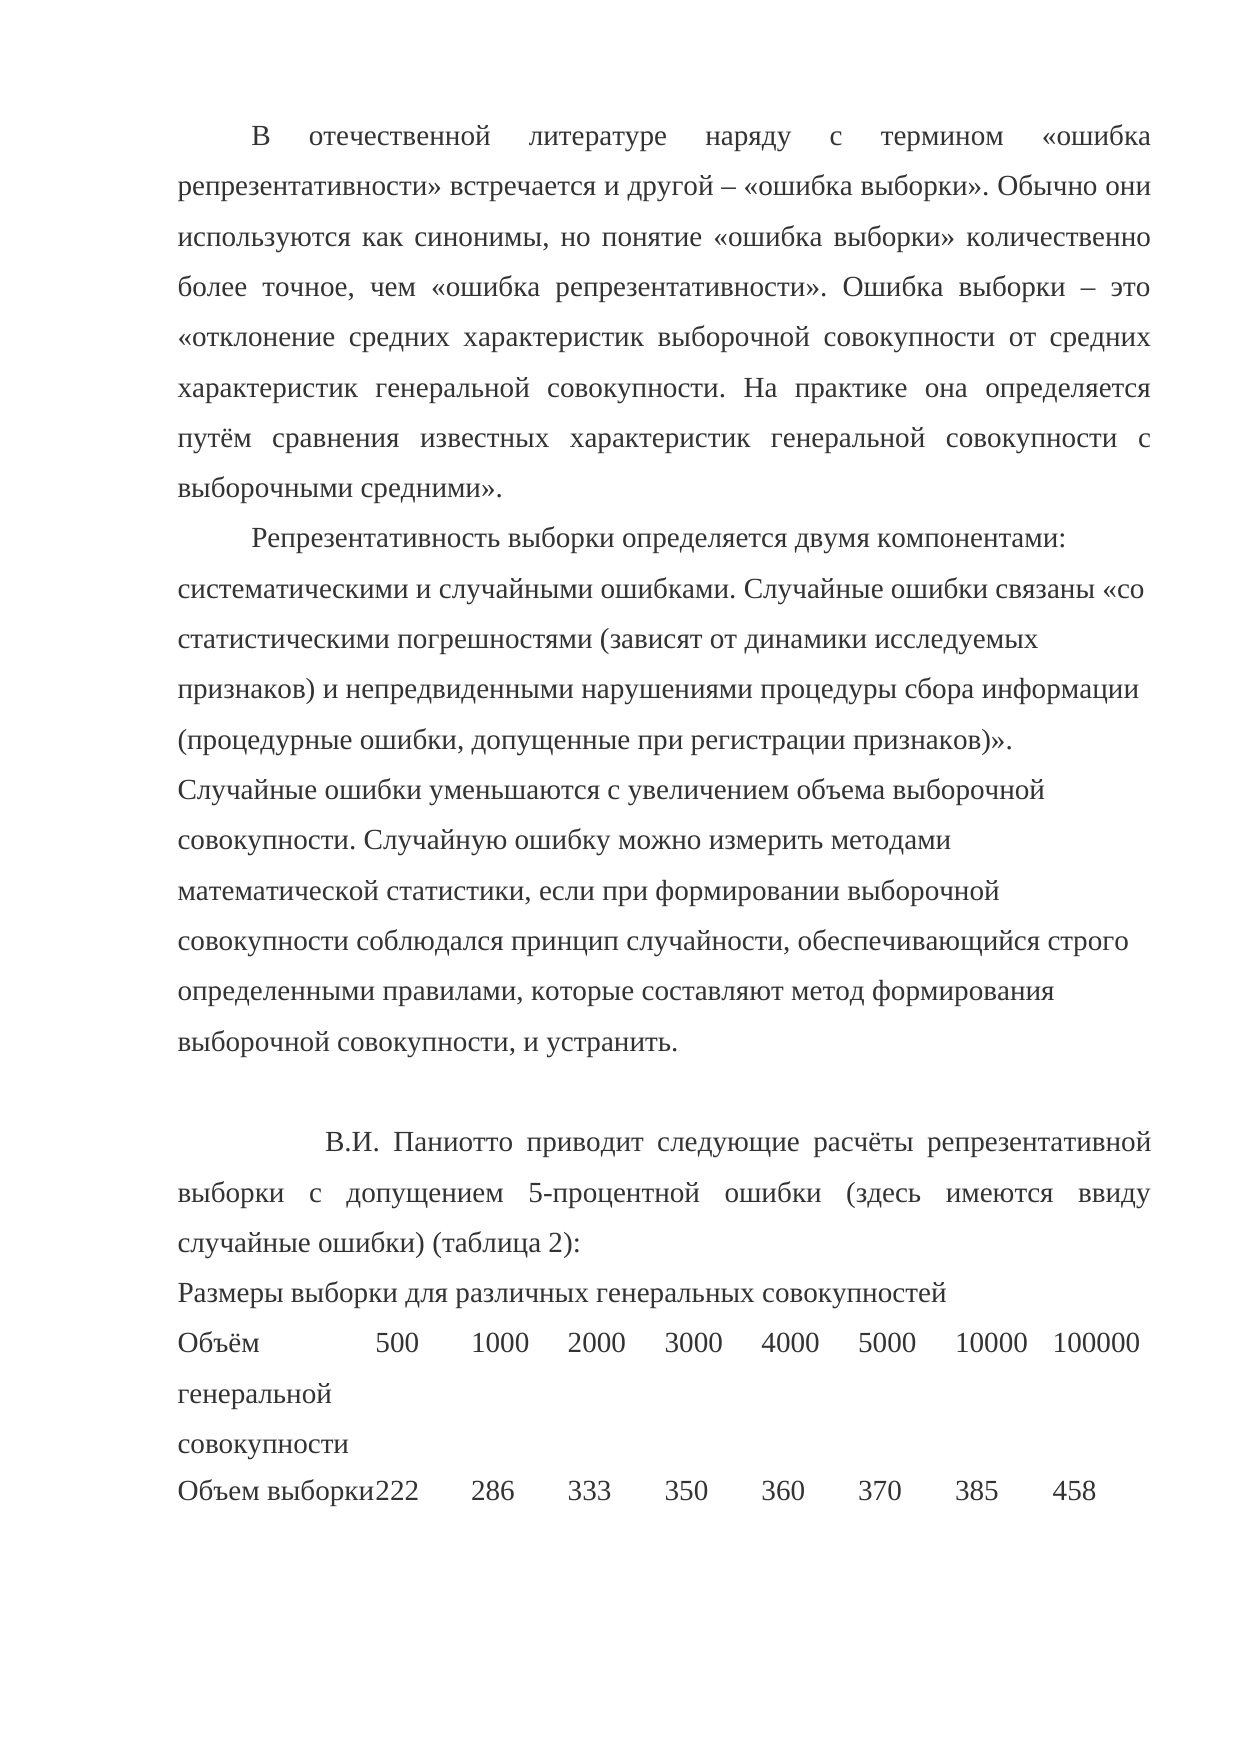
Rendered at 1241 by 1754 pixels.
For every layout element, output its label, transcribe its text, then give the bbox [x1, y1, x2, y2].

text Репрезентативность выборки определяется двумя компонентами: систематическими и случайными ошибками. Случайные ошибки связаны «со статистическими погрешностями (зависят от динамики исследуемых признаков) и непредвиденными нарушениями процедуры сбора информации (процедурные ошибки, допущенные при регистрации признаков)». Случайные ошибки уменьшаются с увеличением объема выборочной совокупности. Случайную ошибку можно измерить методами математической статистики, если при формировании выборочной совокупности соблюдался принцип случайности, обеспечивающийся строго определенными правилами, которые составляют метод формирования выборочной совокупности, и устранить. [177, 521, 1152, 1057]
table_header 2000 [568, 1326, 664, 1473]
table_cell 222 [375, 1473, 471, 1519]
text В.И. Паниотто приводит следующие расчёты репрезентативной выборки с допущением 5-процентной ошибки (здесь имеются ввиду случайные ошибки) (таблица 2): [177, 1124, 1152, 1258]
table_header 10000 [955, 1326, 1052, 1473]
table_cell 385 [955, 1473, 1052, 1519]
table_cell 458 [1053, 1473, 1152, 1519]
table_cell Объем выборки [177, 1473, 375, 1519]
table_header 1000 [471, 1326, 567, 1473]
table_header 3000 [664, 1326, 761, 1473]
table_header 5000 [858, 1326, 955, 1473]
table_cell 333 [568, 1473, 664, 1519]
table_cell 360 [761, 1473, 858, 1519]
table_header 4000 [761, 1326, 858, 1473]
text В отечественной литературе наряду с термином «ошибка репрезентативности» встречается и другой – «ошибка выборки». Обычно они используются как синонимы, но понятие «ошибка выборки» количественно более точное, чем «ошибка репрезентативности». Ошибка выборки – это «отклонение средних характеристик выборочной совокупности от средних характеристик генеральной совокупности. На практике она определяется путём сравнения известных характеристик генеральной совокупности с выборочными средними». [177, 118, 1152, 504]
table_cell 286 [471, 1473, 567, 1519]
table_header 500 [375, 1326, 471, 1473]
table_header Объём генеральной совокупности [177, 1326, 375, 1473]
text Размеры выборки для различных генеральных совокупностей [177, 1275, 1152, 1309]
table_header 100000 [1053, 1326, 1152, 1473]
table_cell 370 [858, 1473, 955, 1519]
table_cell 350 [664, 1473, 761, 1519]
